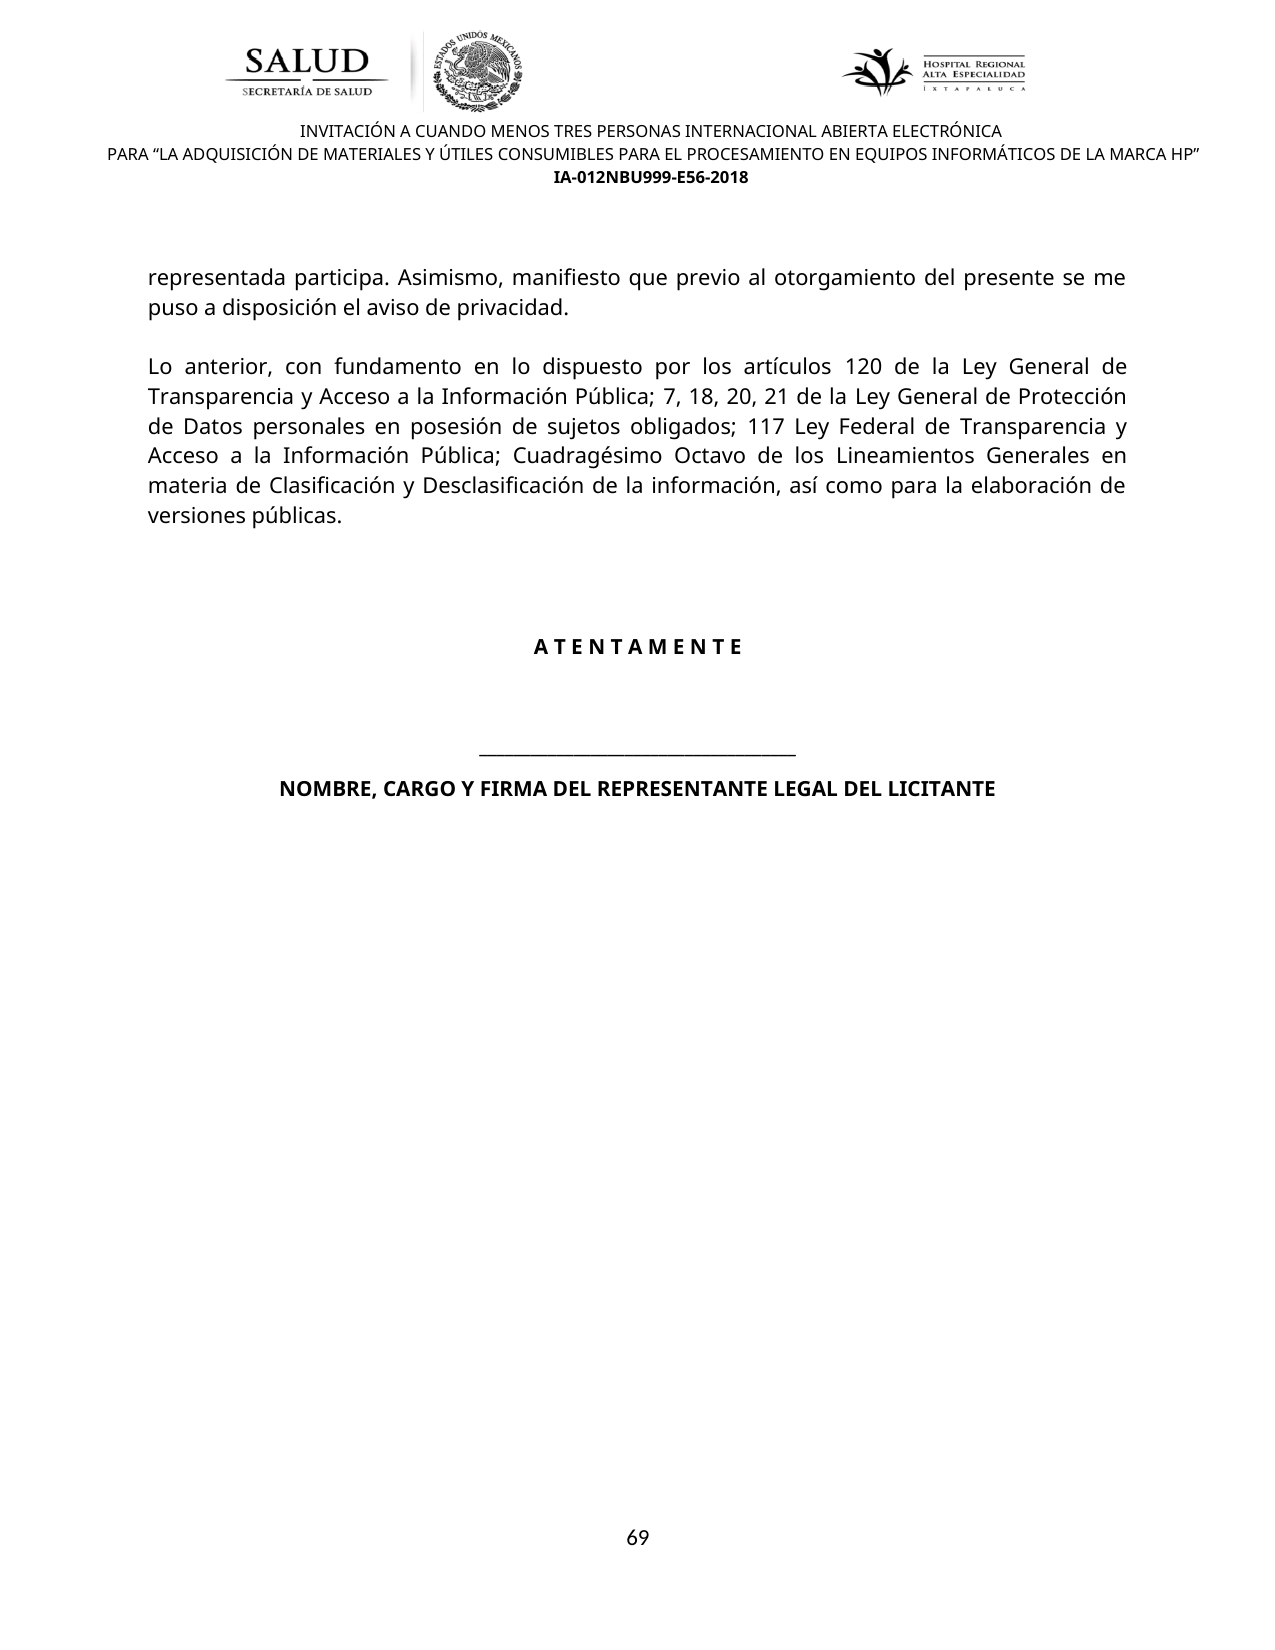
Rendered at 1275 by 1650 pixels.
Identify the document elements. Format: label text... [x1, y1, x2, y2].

text A T E N T A M E N T E [148, 632, 1127, 661]
text Lo anterior, con fundamento en lo dispuesto por los artículos 120 de la Ley General de Transparencia y Acceso a la Información Pública; 7, 18, 20, 21 de la Ley General de Protección de Datos personales en posesión de sujetos obligados; 117 Ley Federal de Transparencia y Acceso a la Información Pública; Cuadragésimo Octavo de los Lineamientos Generales en materia de Clasificación y Desclasificación de la información, así como para la elaboración de versiones públicas. [148, 351, 1127, 530]
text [148, 202, 1127, 321]
text _____________________________________ [148, 732, 1127, 760]
text NOMBRE, CARGO Y FIRMA DEL REPRESENTANTE LEGAL DEL LICITANTE [148, 774, 1127, 803]
